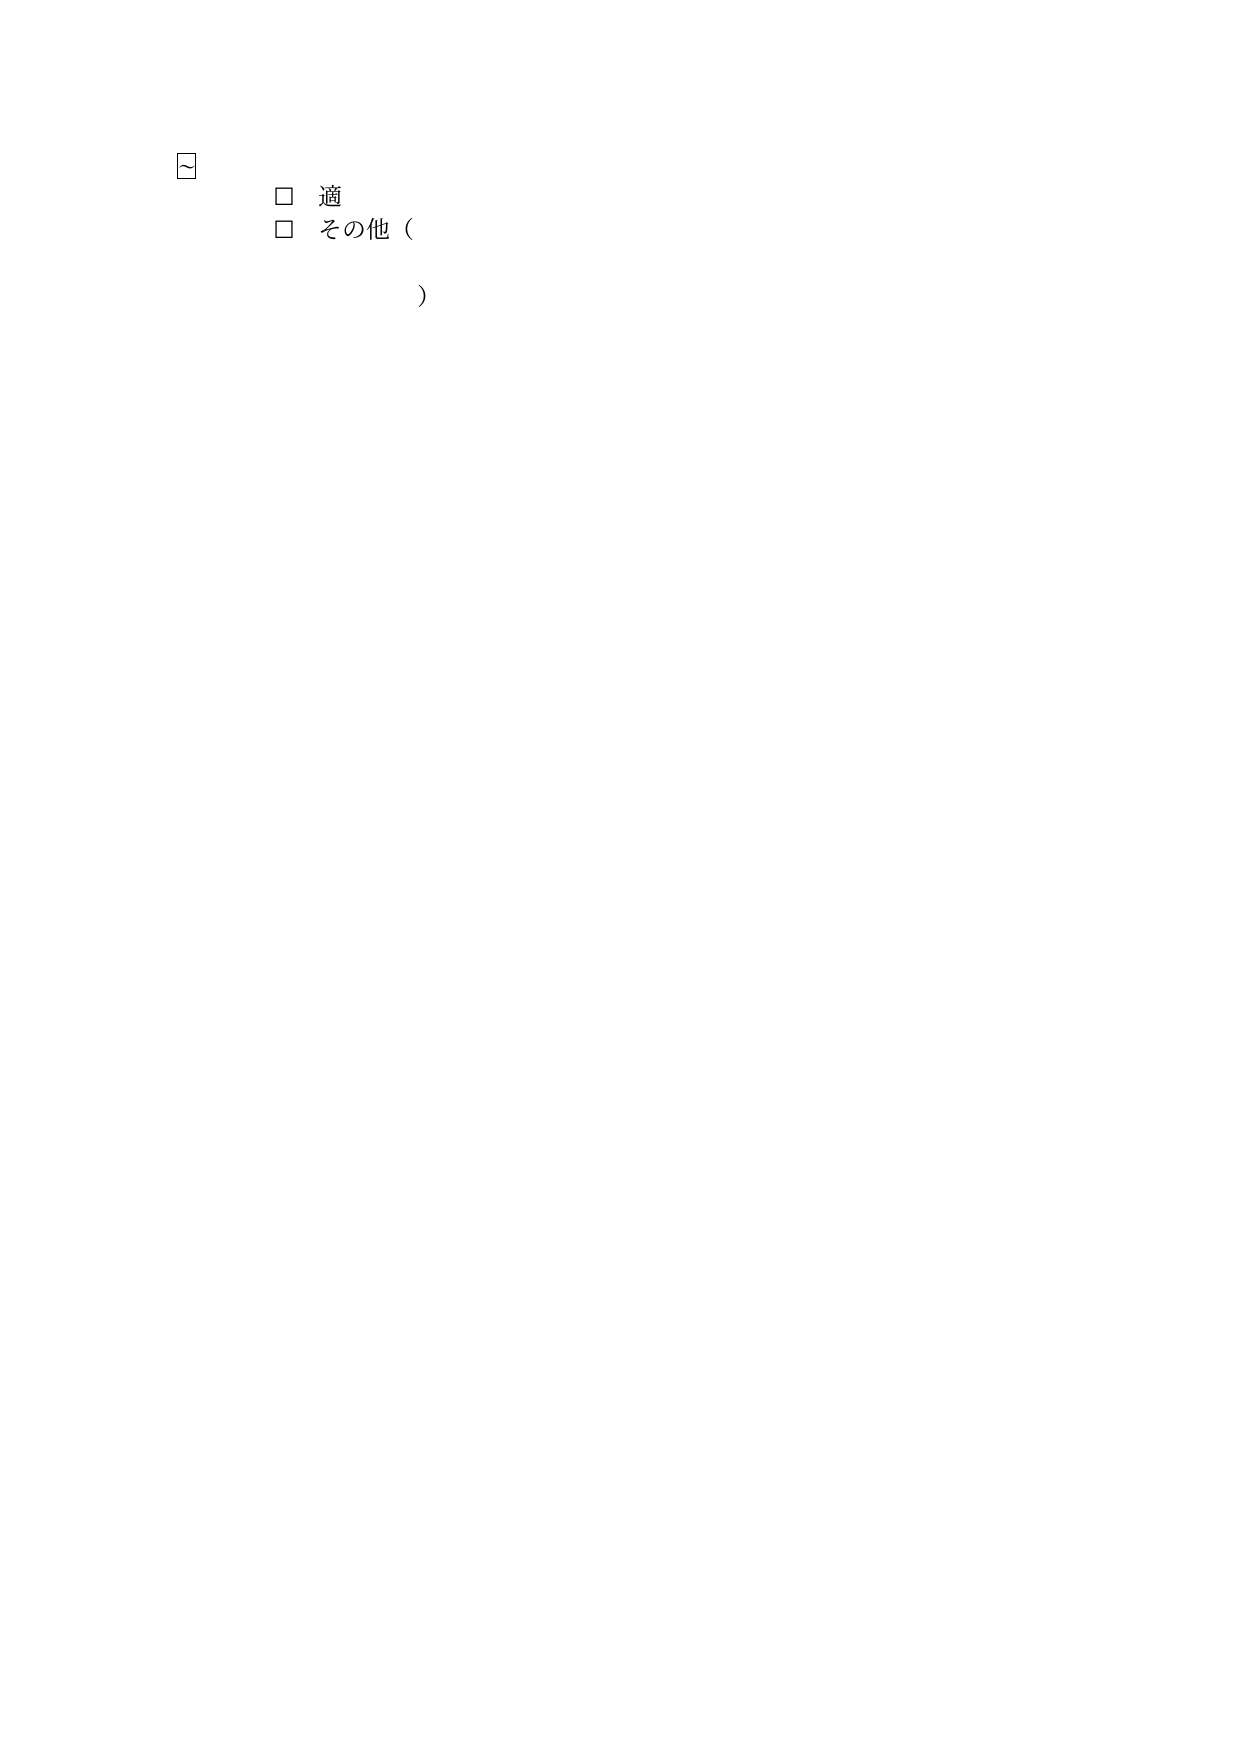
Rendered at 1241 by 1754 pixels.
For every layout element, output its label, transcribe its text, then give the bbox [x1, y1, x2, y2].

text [177, 148, 1092, 179]
text その他（ ） [273, 212, 1092, 312]
text 適 [273, 179, 1092, 212]
